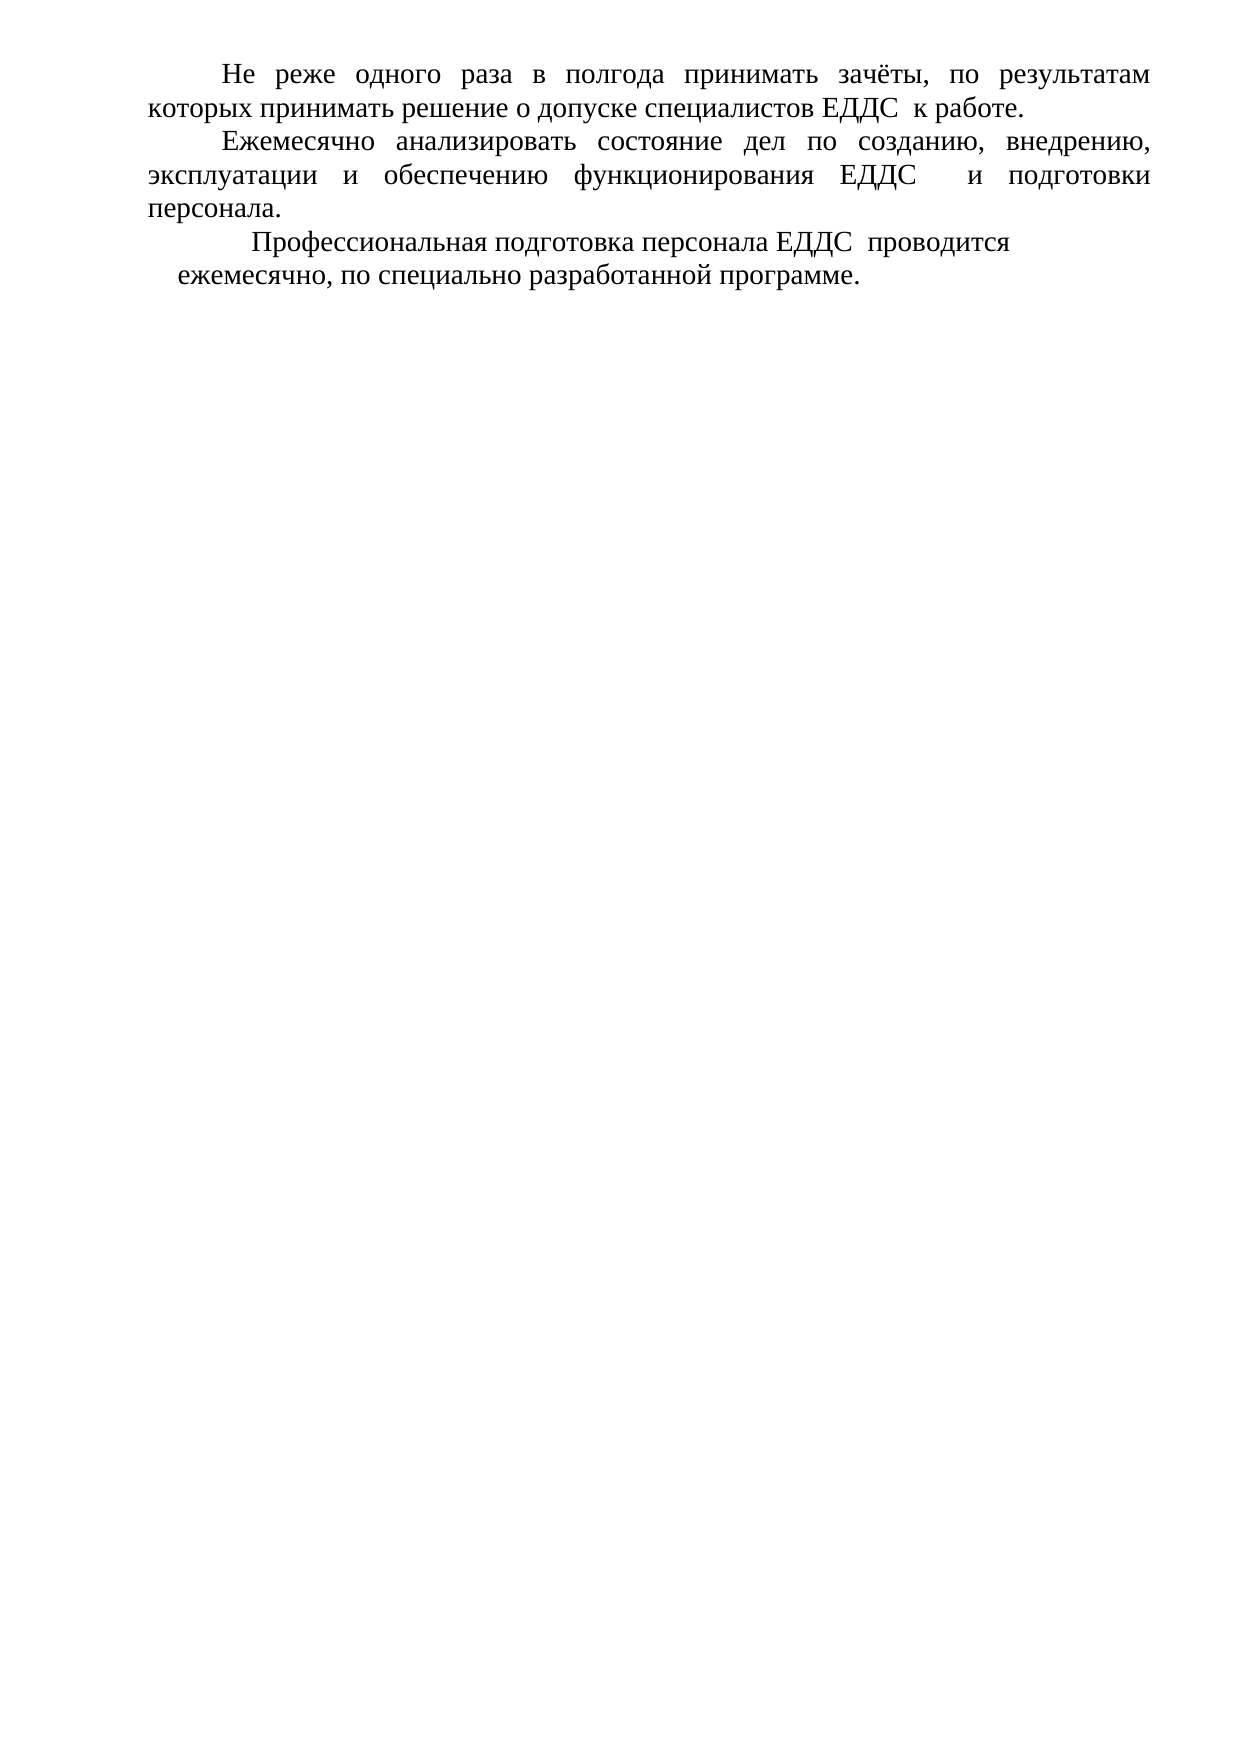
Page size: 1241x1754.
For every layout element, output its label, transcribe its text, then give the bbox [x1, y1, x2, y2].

text Не реже одного раза в полгода принимать зачёты, по результатам которых принимать решение о допуске специалистов ЕДДС к работе. [148, 56, 1152, 123]
text Ежемесячно анализировать состояние дел по созданию, внедрению, эксплуатации и обеспечению функционирования ЕДДС и подготовки персонала. [148, 123, 1152, 224]
text Профессиональная подготовка персонала ЕДДС проводится ежемесячно, по специально разработанной программе. [177, 224, 1152, 291]
